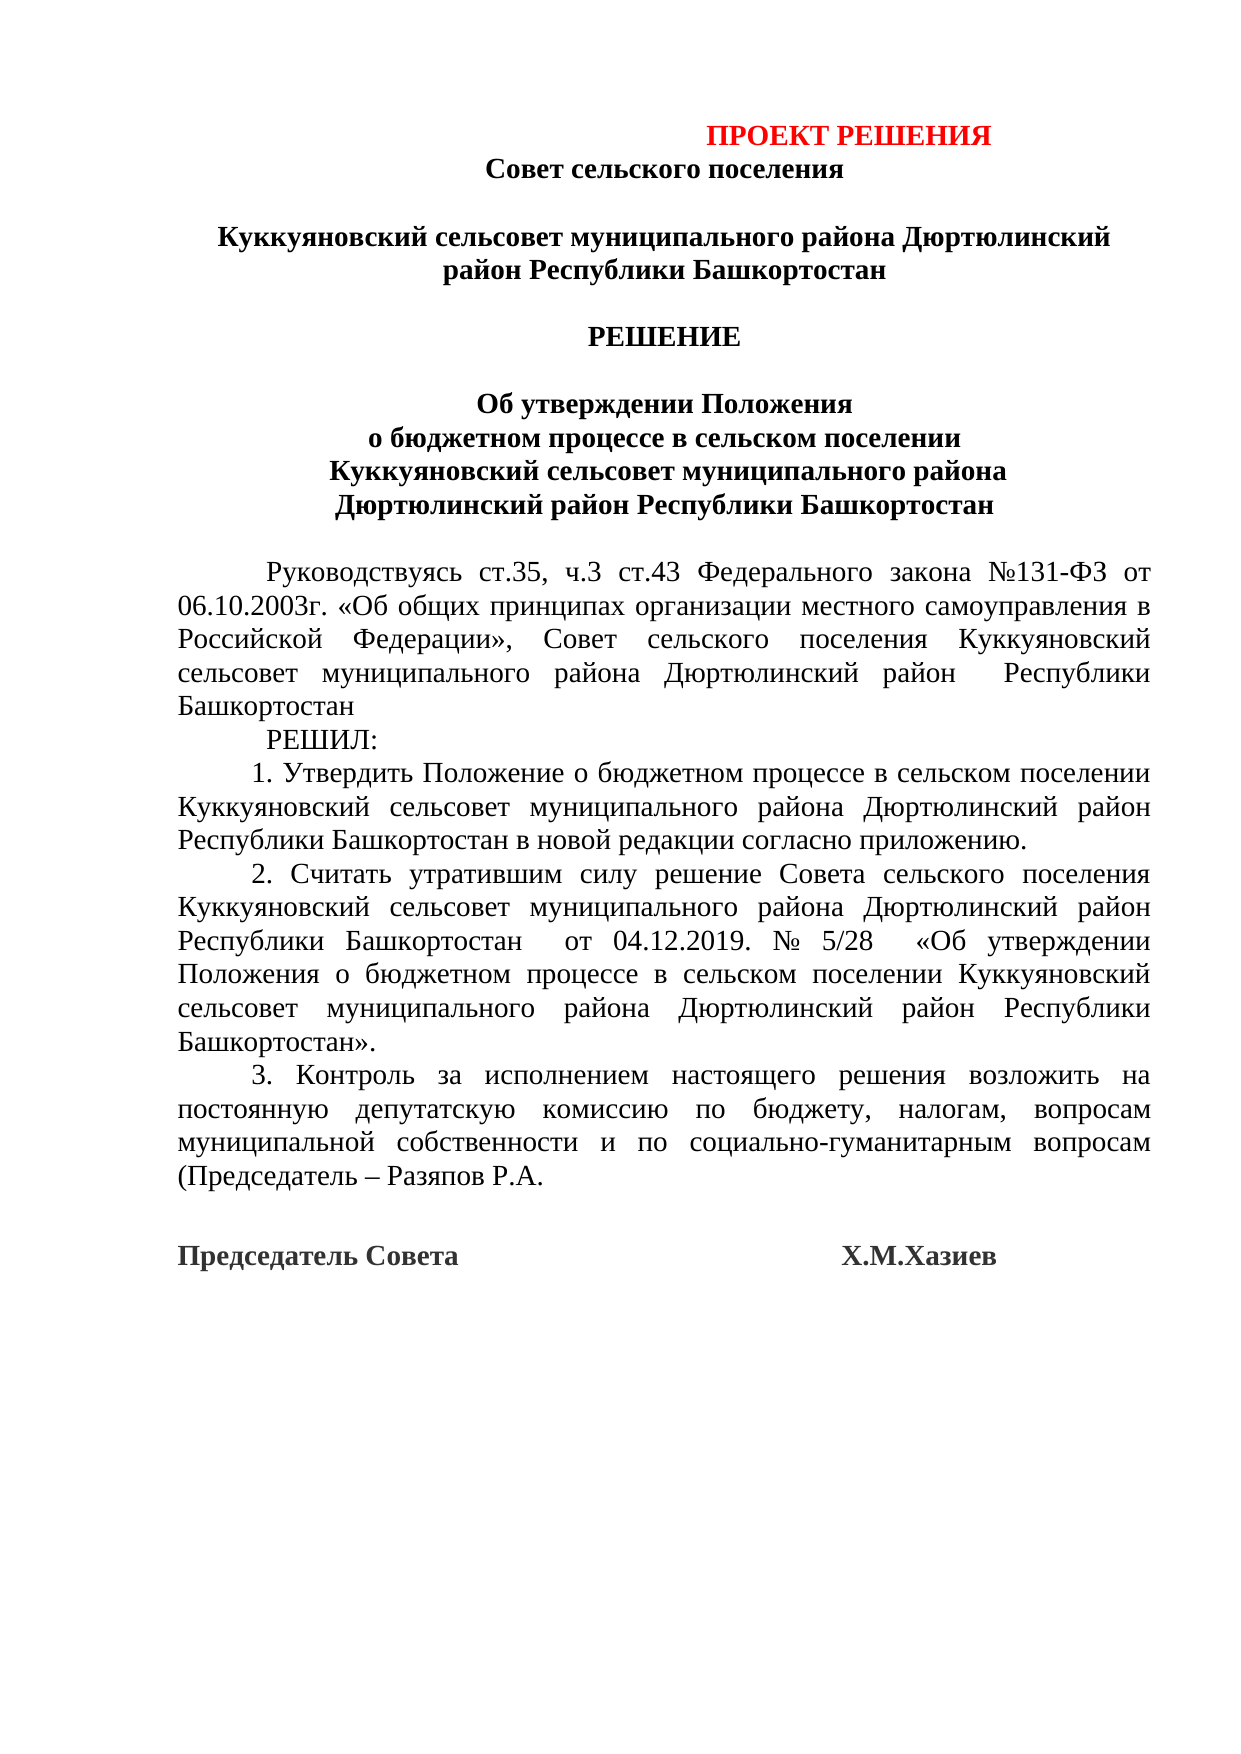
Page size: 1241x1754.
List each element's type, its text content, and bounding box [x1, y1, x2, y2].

text 1. Утвердить Положение о бюджетном процессе в сельском поселении Куккуяновский сельсовет муниципального района Дюртюлинский район Республики Башкортостан в новой редакции согласно приложению. [177, 755, 1152, 856]
text Об утверждении Положения [177, 386, 1152, 420]
text о бюджетном процессе в сельском поселении [177, 420, 1152, 453]
text РЕШЕНИЕ [177, 319, 1152, 353]
text Дюртюлинский район Республики Башкортостан [177, 487, 1152, 521]
text ПРОЕКТ РЕШЕНИЯ [472, 118, 1152, 152]
text Куккуяновский сельсовет муниципального района [177, 453, 1152, 487]
text 3. Контроль за исполнением настоящего решения возложить на постоянную депутатскую комиссию по бюджету, налогам, вопросам муниципальной собственности и по социально-гуманитарным вопросам (Председатель – Разяпов Р.А. [177, 1057, 1152, 1191]
text Председатель Совета Х.М.Хазиев [177, 1238, 1152, 1305]
text 2. Считать утратившим силу решение Совета сельского поселения Куккуяновский сельсовет муниципального района Дюртюлинский район Республики Башкортостан от 04.12.2019. № 5/28 «Об утверждении Положения о бюджетном процессе в сельском поселении Куккуяновский сельсовет муниципального района Дюртюлинский район Республики Башкортостан». [177, 856, 1152, 1057]
text Руководствуясь ст.35, ч.3 ст.43 Федерального закона №131-ФЗ от 06.10.2003г. «Об общих принципах организации местного самоуправления в Российской Федерации», Совет сельского поселения Куккуяновский сельсовет муниципального района Дюртюлинский район Республики Башкортостан [177, 554, 1152, 722]
text РЕШИЛ: [177, 722, 1152, 755]
text Совет сельского поселения [177, 152, 1152, 185]
text Куккуяновский сельсовет муниципального района Дюртюлинский район Республики Башкортостан [177, 219, 1152, 286]
